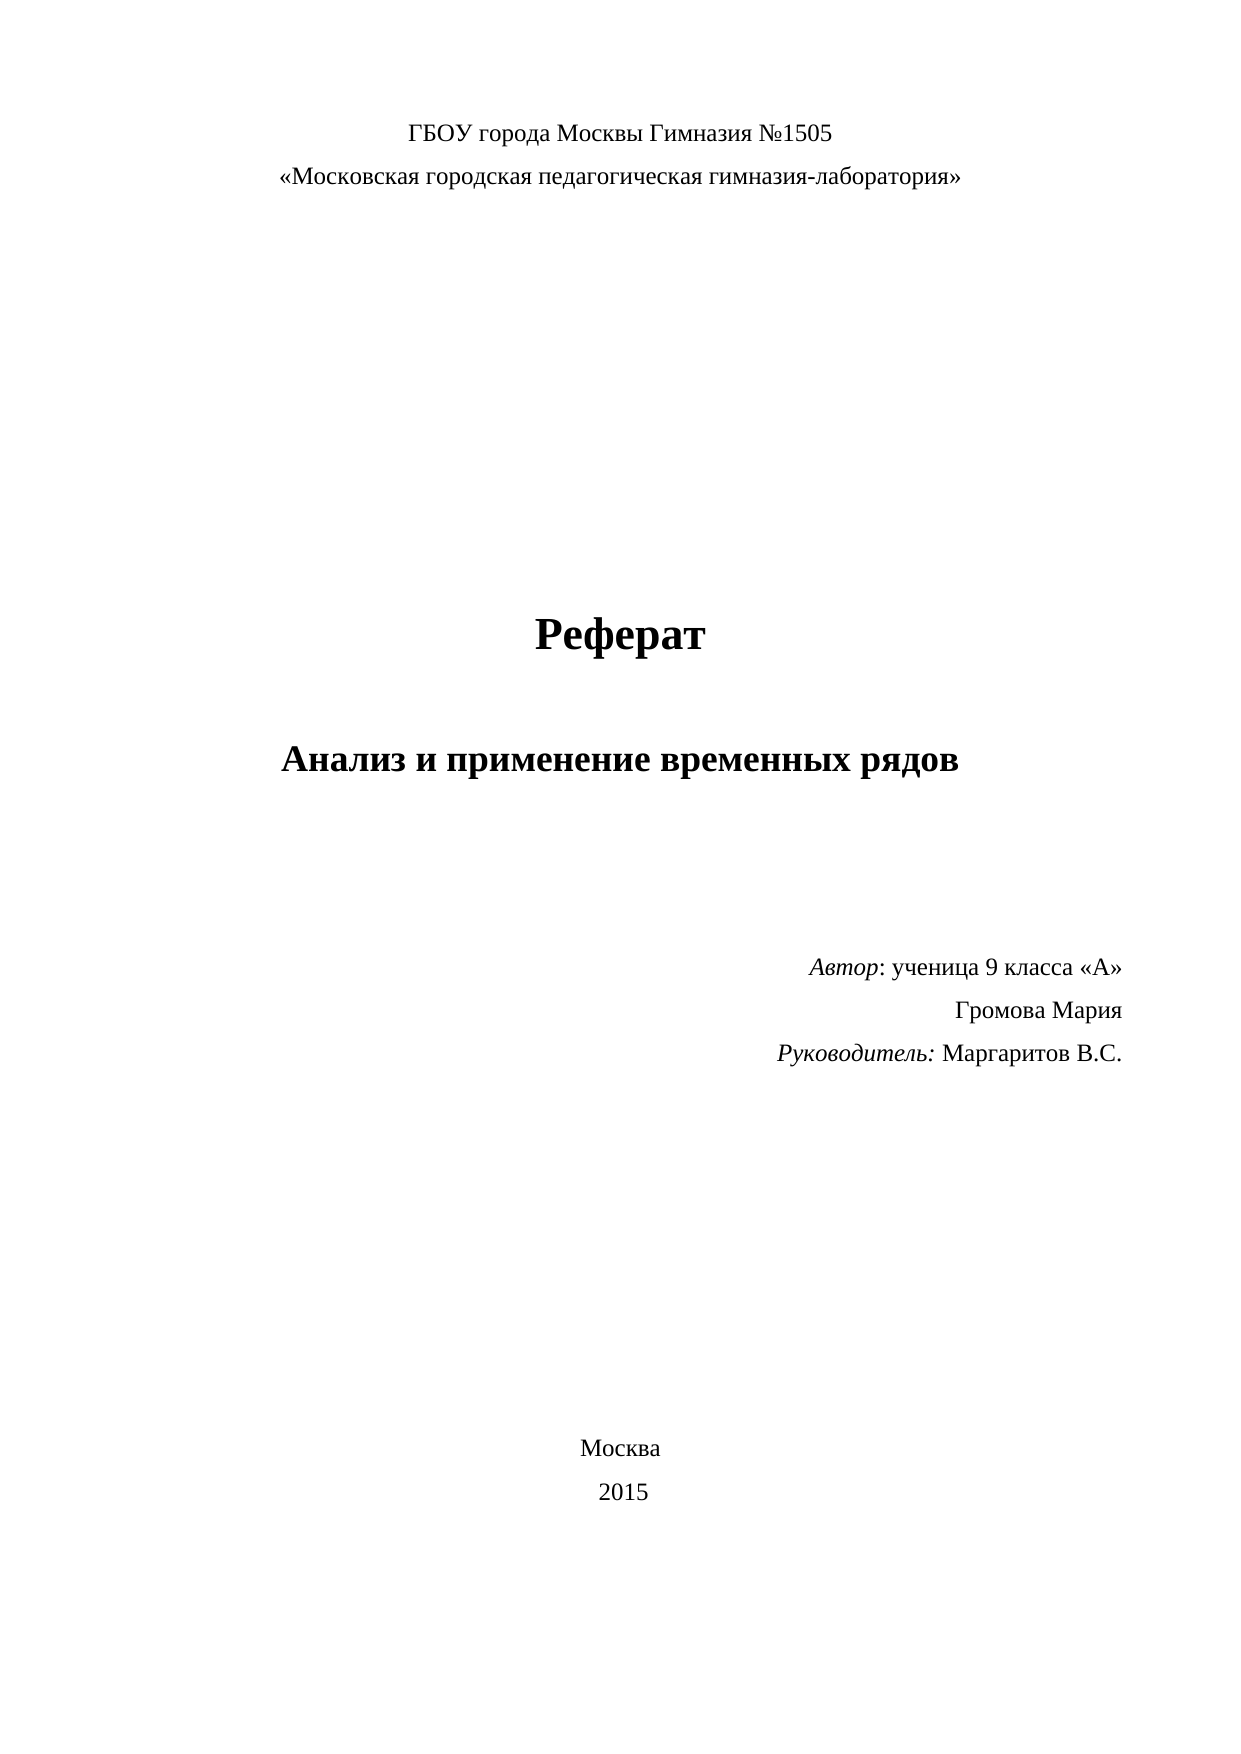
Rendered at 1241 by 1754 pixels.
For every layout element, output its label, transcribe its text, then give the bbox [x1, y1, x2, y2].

text Анализ и применение временных рядов [118, 736, 1122, 779]
text 2015 [124, 1477, 1122, 1505]
text Москва [118, 1433, 1122, 1462]
text ГБОУ города Москвы Гимназия №1505 [118, 118, 1122, 147]
text «Московская городская педагогическая гимназия-лаборатория» [118, 161, 1122, 190]
text Реферат [118, 607, 1122, 659]
text Руководитель: Маргаритов В.С. [118, 1038, 1122, 1067]
text Громова Мария [118, 995, 1122, 1024]
text Автор: ученица 9 класса «А» [118, 952, 1122, 981]
